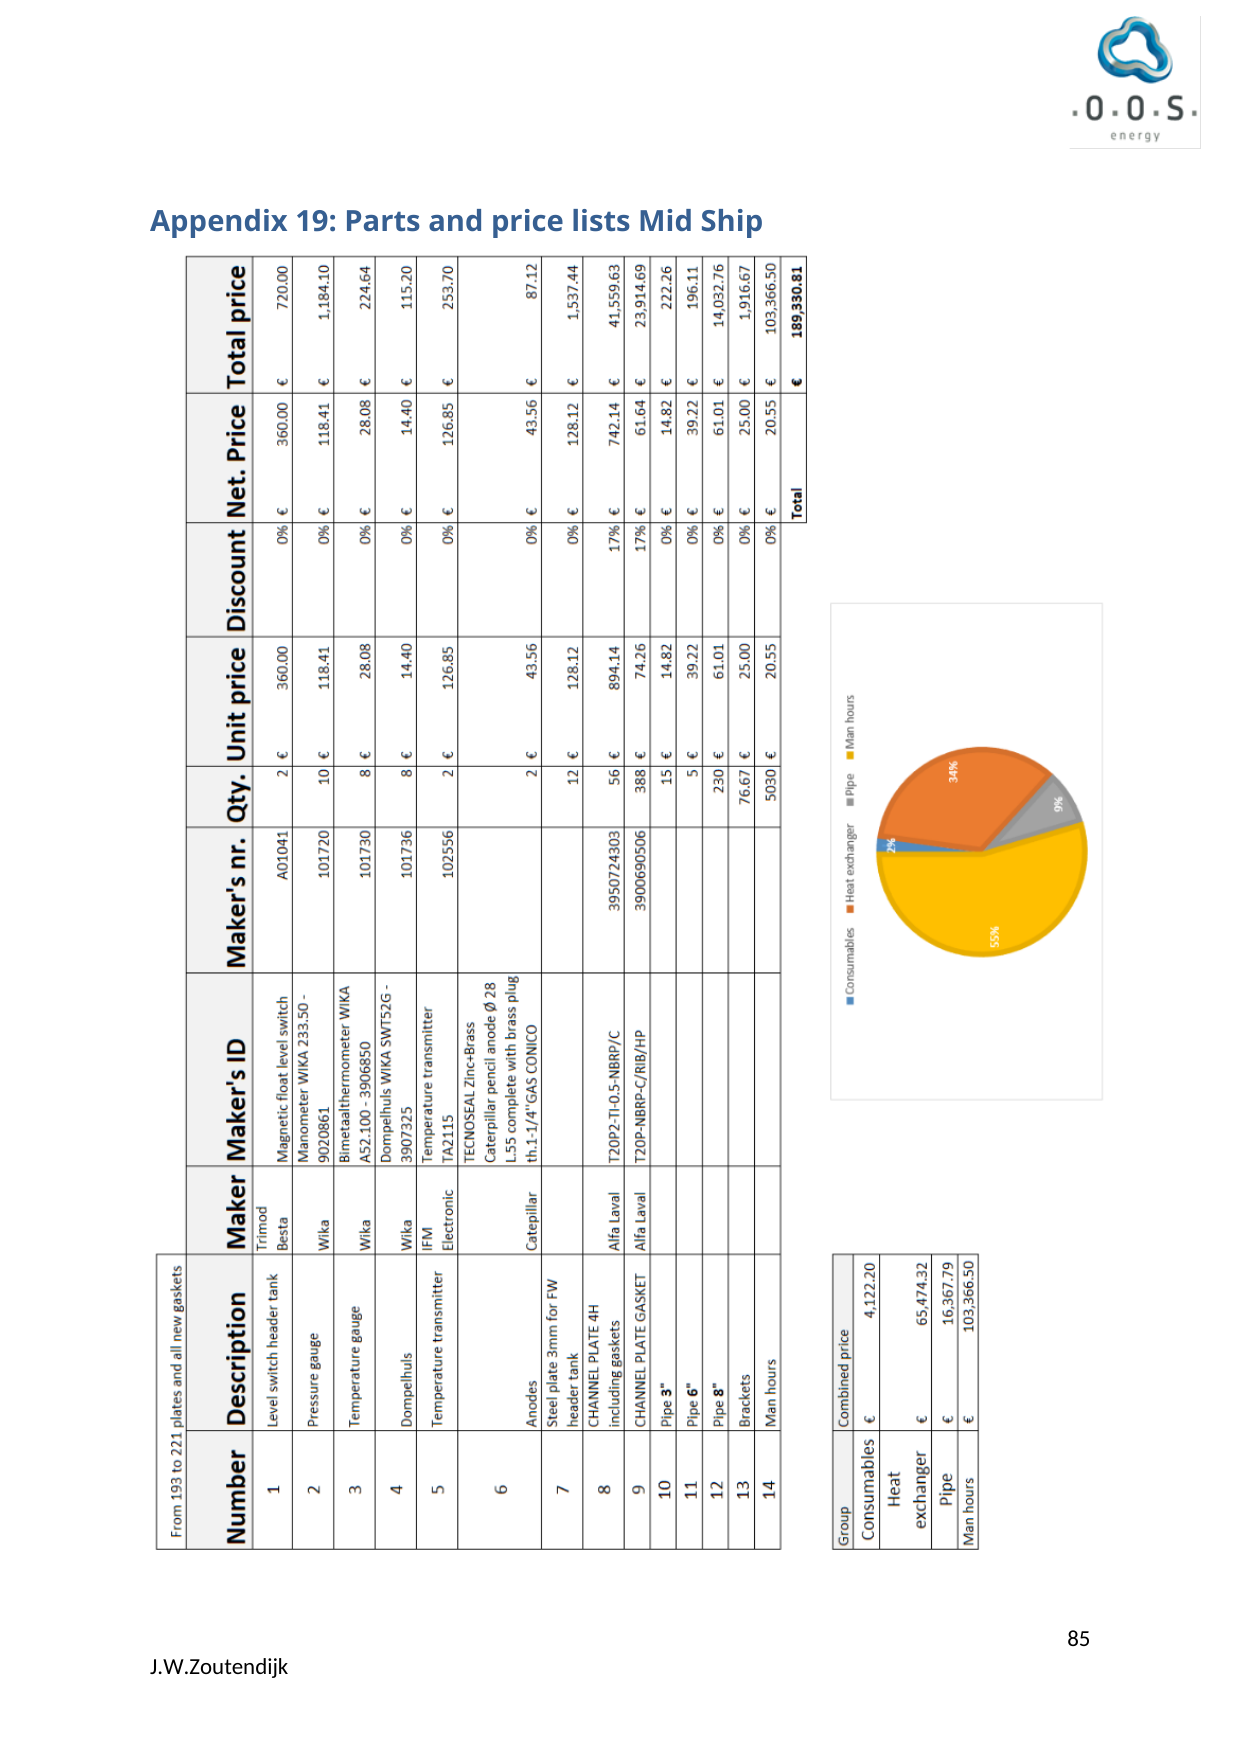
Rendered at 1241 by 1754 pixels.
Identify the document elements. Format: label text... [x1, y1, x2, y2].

picture [1069, 16, 1202, 150]
picture [153, 253, 1108, 1551]
subtitle Appendix 19: Parts and price lists Mid Ship [150, 200, 1090, 240]
